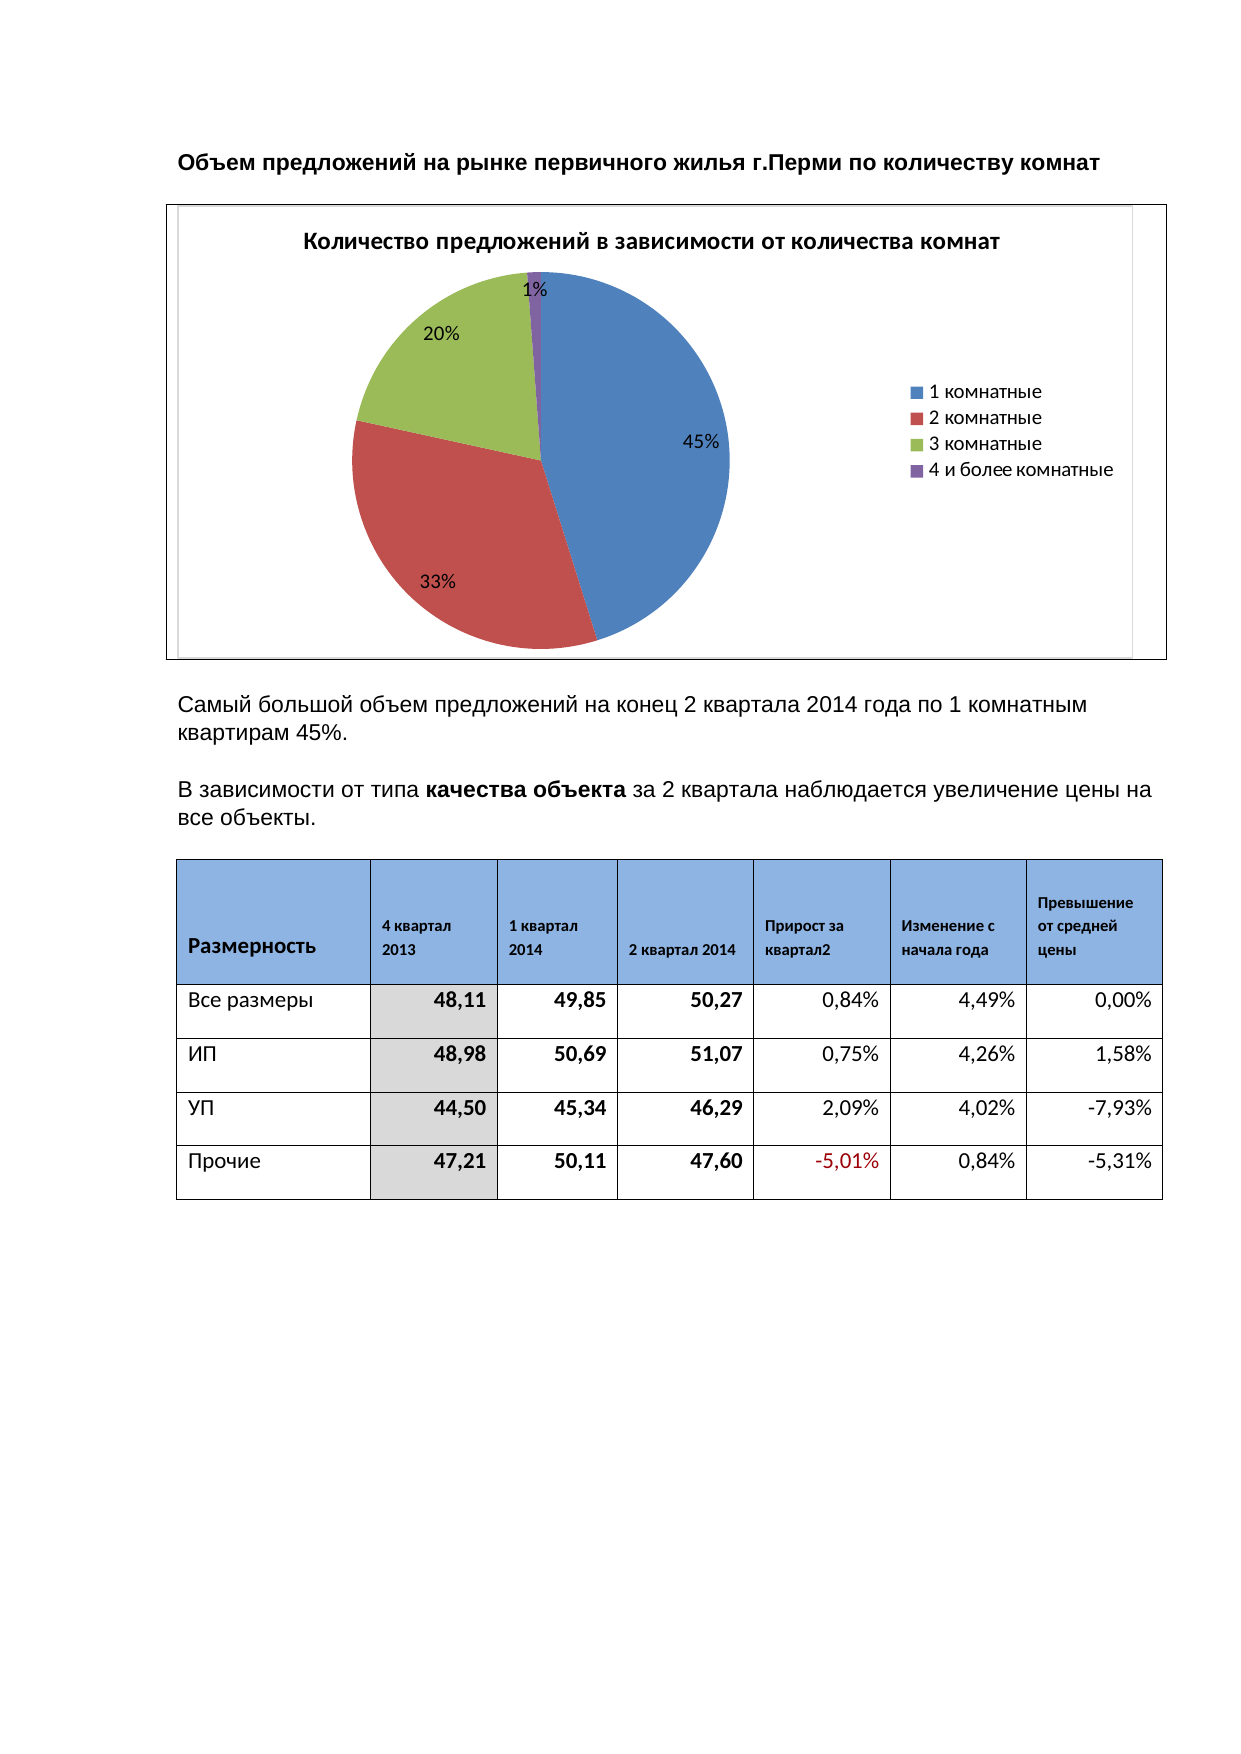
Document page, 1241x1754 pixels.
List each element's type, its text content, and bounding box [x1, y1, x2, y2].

table_header Размерность [177, 860, 370, 984]
table_cell 0,84% [754, 985, 890, 1038]
table_cell -5,31% [1027, 1146, 1162, 1199]
table_cell 48,11 [371, 985, 497, 1038]
table_header [1133, 205, 1166, 659]
table_cell 51,07 [618, 1039, 753, 1092]
table_header 2 квартал 2014 [618, 860, 753, 984]
table_header 1 квартал 2014 [498, 860, 617, 984]
table_header Превышение от средней цены [1027, 860, 1162, 984]
text Объем предложений на рынке первичного жилья г.Перми по количеству комнат [177, 147, 1152, 175]
table_cell 48,98 [371, 1039, 497, 1092]
table_cell 49,85 [498, 985, 617, 1038]
table_cell Прочие [177, 1146, 370, 1199]
table_cell 44,50 [371, 1093, 497, 1145]
table_cell 50,11 [498, 1146, 617, 1199]
text Самый большой объем предложений на конец 2 квартала 2014 года по 1 комнатным квартирам 45%. [177, 689, 1152, 745]
text В зависимости от типа качества объекта за 2 квартала наблюдается увеличение цены на все объекты. [177, 774, 1152, 830]
table_cell 0,00% [1027, 985, 1162, 1038]
table_cell 2,09% [754, 1093, 890, 1145]
table_cell 1,58% [1027, 1039, 1162, 1092]
table_cell 50,27 [618, 985, 753, 1038]
table_cell 46,29 [618, 1093, 753, 1145]
table_header [167, 205, 177, 659]
table_header 4 квартал 2013 [371, 860, 497, 984]
table_cell 4,26% [891, 1039, 1026, 1092]
table_cell 0,84% [891, 1146, 1026, 1199]
table_cell 45,34 [498, 1093, 617, 1145]
table_cell 4,02% [891, 1093, 1026, 1145]
table_header Прирост за квартал2 [754, 860, 890, 984]
table_cell УП [177, 1093, 370, 1145]
table_cell 47,21 [371, 1146, 497, 1199]
table_cell 47,60 [618, 1146, 753, 1199]
table_cell -5,01% [754, 1146, 890, 1199]
table_cell -7,93% [1027, 1093, 1162, 1145]
table_cell 4,49% [891, 985, 1026, 1038]
table_cell 50,69 [498, 1039, 617, 1092]
table_header Изменение с начала года [891, 860, 1026, 984]
table_cell Все размеры [177, 985, 370, 1038]
table_cell 0,75% [754, 1039, 890, 1092]
table_cell ИП [177, 1039, 370, 1092]
